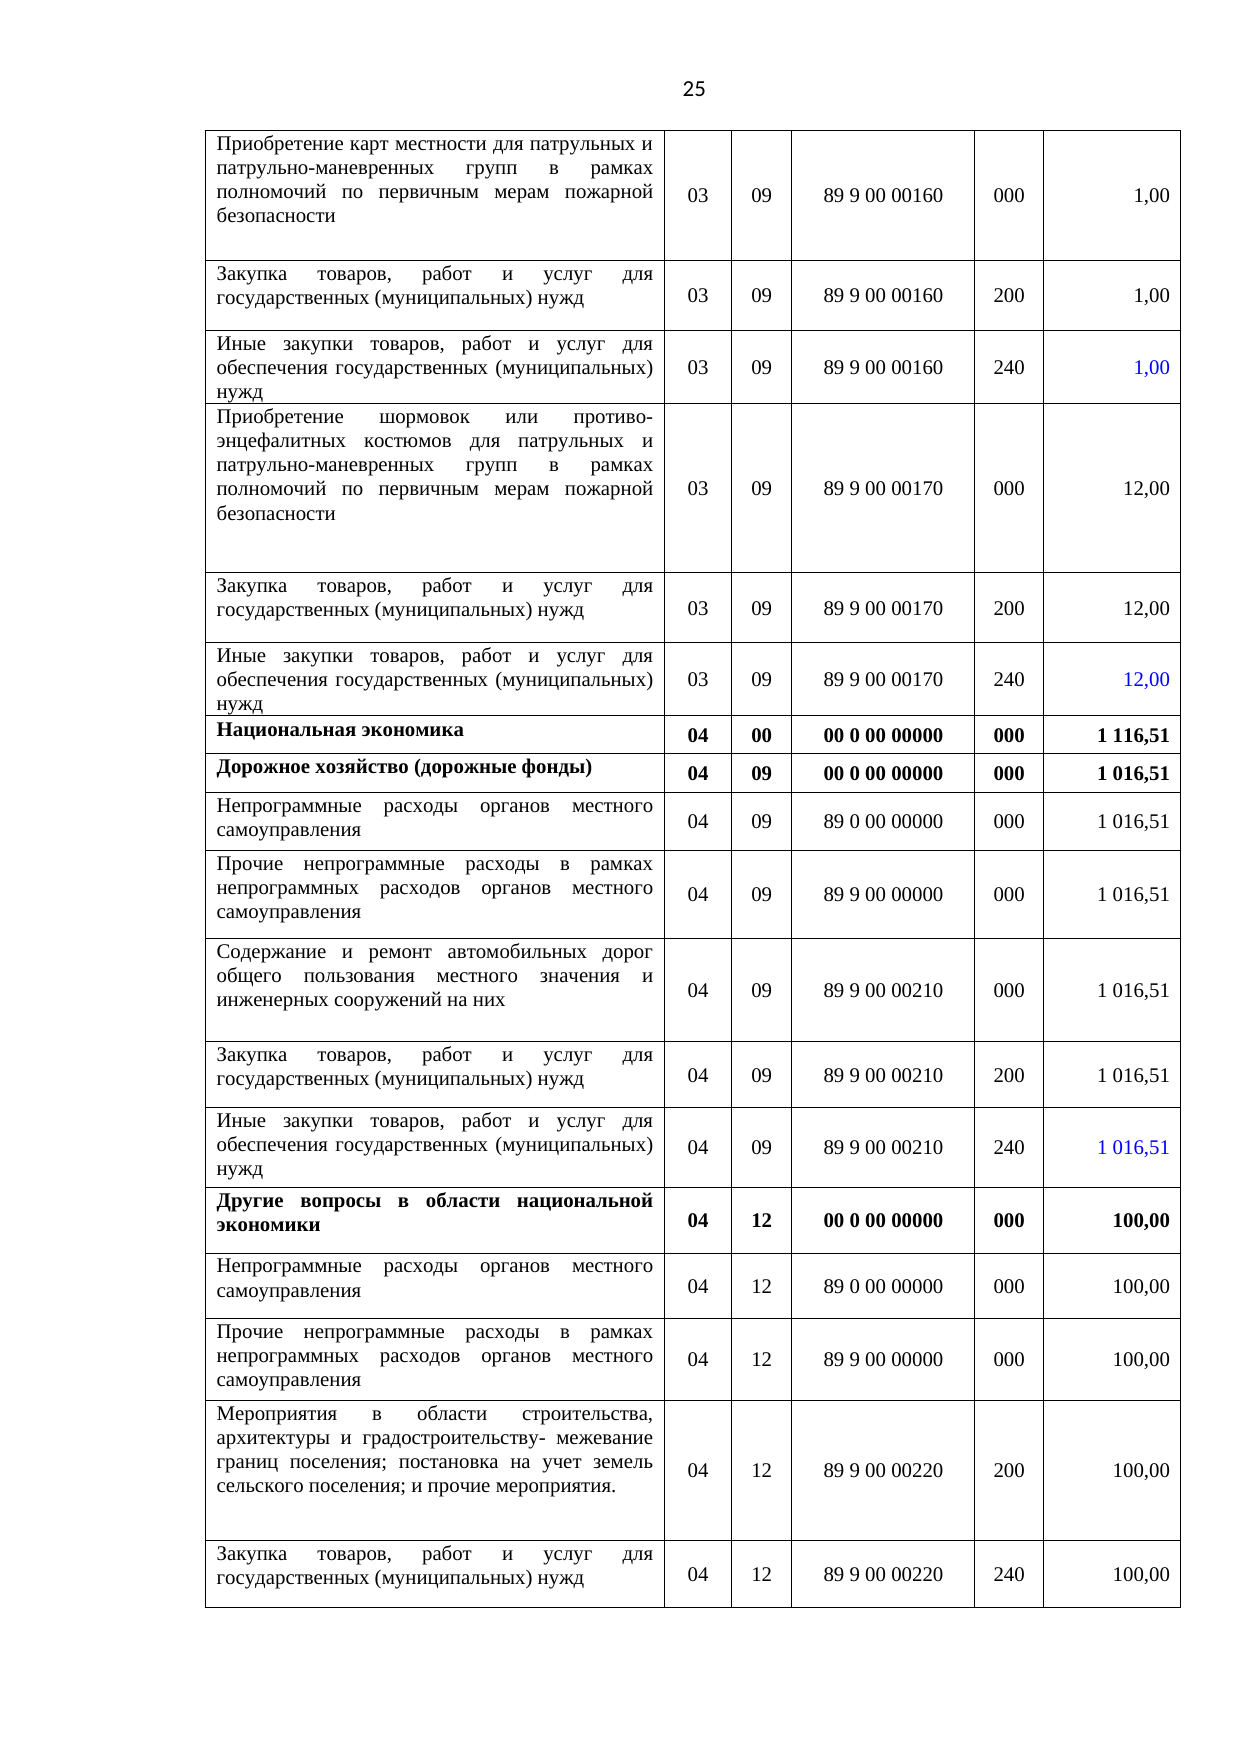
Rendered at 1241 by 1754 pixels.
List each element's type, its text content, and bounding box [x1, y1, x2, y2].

table_cell 89 0 00 00000 [792, 1254, 974, 1318]
table_cell 09 [732, 851, 791, 938]
table_cell 89 9 00 00160 [792, 131, 974, 259]
table_cell 100,00 [1044, 1254, 1180, 1318]
table_cell 03 [665, 404, 731, 572]
table_cell 09 [732, 261, 791, 330]
table_cell 04 [665, 754, 731, 792]
table_cell 240 [975, 643, 1043, 715]
table_cell 000 [975, 716, 1043, 753]
table_cell 04 [665, 1401, 731, 1540]
table_cell 12 [732, 1541, 791, 1607]
table_cell 09 [732, 754, 791, 792]
table_cell 09 [732, 404, 791, 572]
table_cell 03 [665, 131, 731, 259]
table_cell 1,00 [1044, 131, 1180, 259]
table_cell 89 9 00 00000 [792, 851, 974, 938]
table_cell 89 9 00 00170 [792, 643, 974, 715]
table_cell 100,00 [1044, 1541, 1180, 1607]
table_cell Приобретение шормовок или противо-энцефалитных костюмов для патрульных и патрульно-маневренных групп в рамках полномочий по первичным мерам пожарной безопасности [206, 404, 664, 572]
table_cell 00 0 00 00000 [792, 716, 974, 753]
table_cell 04 [665, 1319, 731, 1399]
table_cell 000 [975, 793, 1043, 850]
table_cell 09 [732, 573, 791, 642]
table_cell Дорожное хозяйство (дорожные фонды) [206, 754, 664, 792]
table_cell Мероприятия в области строительства, архитектуры и градостроительству- межевание границ поселения; постановка на учет земель сельского поселения; и прочие мероприятия. [206, 1401, 664, 1540]
table_cell 000 [975, 851, 1043, 938]
table_cell 1 016,51 [1044, 851, 1180, 938]
table_cell Содержание и ремонт автомобильных дорог общего пользования местного значения и инженерных сооружений на них [206, 939, 664, 1041]
table_cell 89 9 00 00160 [792, 261, 974, 330]
table_cell 04 [665, 793, 731, 850]
table_cell Непрограммные расходы органов местного самоуправления [206, 793, 664, 850]
table_cell 1 016,51 [1044, 1042, 1180, 1107]
table_cell 04 [665, 716, 731, 753]
table_cell 89 9 00 00170 [792, 573, 974, 642]
table_cell 1 016,51 [1044, 754, 1180, 792]
table_cell 04 [665, 851, 731, 938]
table_cell 89 9 00 00210 [792, 1042, 974, 1107]
table_cell 1,00 [1044, 261, 1180, 330]
table_cell Другие вопросы в области национальной экономики [206, 1188, 664, 1252]
table_cell 1 016,51 [1044, 939, 1180, 1041]
table_cell 000 [975, 1319, 1043, 1399]
table_cell 000 [975, 754, 1043, 792]
table_cell 00 0 00 00000 [792, 754, 974, 792]
table_cell 09 [732, 1108, 791, 1187]
table_cell Прочие непрограммные расходы в рамках непрограммных расходов органов местного самоуправления [206, 851, 664, 938]
table_cell 09 [732, 643, 791, 715]
table_cell 100,00 [1044, 1401, 1180, 1540]
table_cell 89 0 00 00000 [792, 793, 974, 850]
table_cell 03 [665, 573, 731, 642]
table_cell 12,00 [1044, 404, 1180, 572]
table_cell 89 9 00 00220 [792, 1401, 974, 1540]
table_cell 12 [732, 1401, 791, 1540]
table_cell 04 [665, 1188, 731, 1252]
table_cell 09 [732, 131, 791, 259]
table_cell 100,00 [1044, 1188, 1180, 1252]
table_cell 240 [975, 331, 1043, 403]
table_cell Закупка товаров, работ и услуг для государственных (муниципальных) нужд [206, 261, 664, 330]
table_cell Иные закупки товаров, работ и услуг для обеспечения государственных (муниципальных) нужд [206, 1108, 664, 1187]
table_cell 09 [732, 793, 791, 850]
table_cell 100,00 [1044, 1319, 1180, 1399]
table_cell 200 [975, 1401, 1043, 1540]
table_cell 12,00 [1044, 573, 1180, 642]
table_cell 000 [975, 404, 1043, 572]
table_cell 89 9 00 00170 [792, 404, 974, 572]
table_cell 1 016,51 [1044, 1108, 1180, 1187]
table_cell 09 [732, 331, 791, 403]
table_cell 04 [665, 1042, 731, 1107]
table_cell Приобретение карт местности для патрульных и патрульно-маневренных групп в рамках полномочий по первичным мерам пожарной безопасности [206, 131, 664, 259]
table_cell 00 [732, 716, 791, 753]
table_cell 89 9 00 00210 [792, 939, 974, 1041]
table_cell 000 [975, 131, 1043, 259]
table_cell 12 [732, 1188, 791, 1252]
table_cell Иные закупки товаров, работ и услуг для обеспечения государственных (муниципальных) нужд [206, 643, 664, 715]
table_cell 89 9 00 00000 [792, 1319, 974, 1399]
table_cell 89 9 00 00220 [792, 1541, 974, 1607]
table_cell 000 [975, 1188, 1043, 1252]
table_cell 04 [665, 939, 731, 1041]
table_cell 000 [975, 939, 1043, 1041]
table_cell 200 [975, 573, 1043, 642]
table_cell 09 [732, 939, 791, 1041]
table_cell 240 [975, 1541, 1043, 1607]
table_cell 00 0 00 00000 [792, 1188, 974, 1252]
table_cell 1 116,51 [1044, 716, 1180, 753]
table_cell 89 9 00 00160 [792, 331, 974, 403]
table_cell Прочие непрограммные расходы в рамках непрограммных расходов органов местного самоуправления [206, 1319, 664, 1399]
table_cell 12,00 [1044, 643, 1180, 715]
table_cell 1 016,51 [1044, 793, 1180, 850]
table_cell 04 [665, 1254, 731, 1318]
table_cell Национальная экономика [206, 716, 664, 753]
table_cell 04 [665, 1541, 731, 1607]
table_cell 1,00 [1044, 331, 1180, 403]
table_cell 03 [665, 331, 731, 403]
table_cell 09 [732, 1042, 791, 1107]
table_cell 200 [975, 261, 1043, 330]
table_cell Закупка товаров, работ и услуг для государственных (муниципальных) нужд [206, 1541, 664, 1607]
table_cell Закупка товаров, работ и услуг для государственных (муниципальных) нужд [206, 1042, 664, 1107]
table_cell 200 [975, 1042, 1043, 1107]
table_cell 12 [732, 1319, 791, 1399]
table_cell 240 [975, 1108, 1043, 1187]
table_cell Иные закупки товаров, работ и услуг для обеспечения государственных (муниципальных) нужд [206, 331, 664, 403]
table_cell 000 [975, 1254, 1043, 1318]
table_cell 89 9 00 00210 [792, 1108, 974, 1187]
table_cell 03 [665, 643, 731, 715]
table_cell 04 [665, 1108, 731, 1187]
table_cell 03 [665, 261, 731, 330]
table_cell Закупка товаров, работ и услуг для государственных (муниципальных) нужд [206, 573, 664, 642]
table_cell Непрограммные расходы органов местного самоуправления [206, 1254, 664, 1318]
table_cell 12 [732, 1254, 791, 1318]
